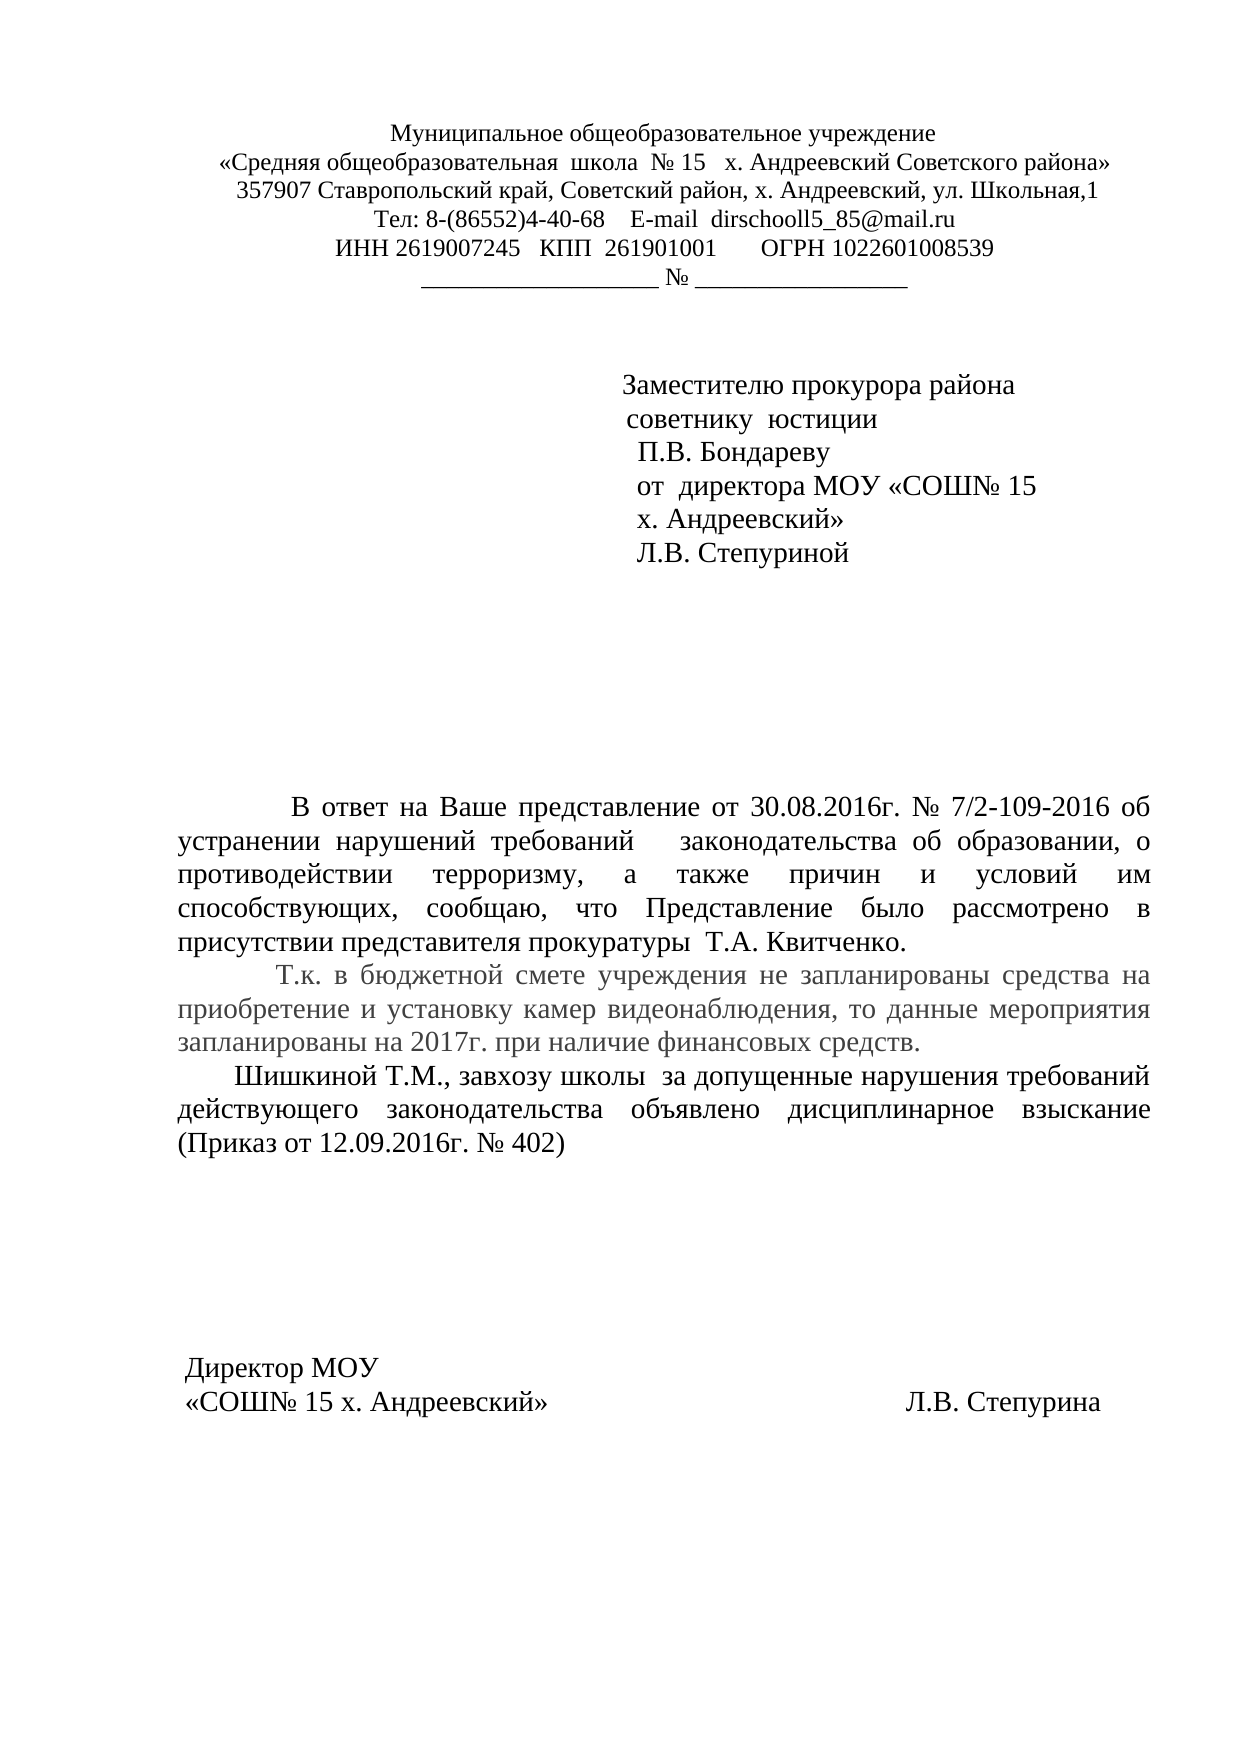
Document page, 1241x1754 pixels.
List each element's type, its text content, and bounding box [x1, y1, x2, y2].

text Тел: 8-(86552)4-40-68 E-mail dirschooll5_85@mail.ru [177, 204, 1152, 233]
text Л.В. Степуриной [177, 535, 1152, 569]
text от директора МОУ «СОШ№ 15 [177, 468, 1152, 502]
text «Средняя общеобразовательная школа № 15 х. Андреевский Советского района» [177, 147, 1152, 176]
text ИНН 2619007245 КПП 261901001 ОГРН 1022601008539 [177, 233, 1152, 262]
text Шишкиной Т.М., завхозу школы за допущенные нарушения требований действующего законодательства объявлено дисциплинарное взыскание (Приказ от 12.09.2016г. № 402) [177, 1058, 1152, 1158]
text Директор МОУ [177, 1350, 1152, 1384]
text «СОШ№ 15 х. Андреевский» Л.В. Степурина [177, 1384, 1152, 1417]
text х. Андреевский» [177, 502, 1152, 535]
text Т.к. в бюджетной смете учреждения не запланированы средства на приобретение и установку камер видеонаблюдения, то данные мероприятия запланированы на 2017г. при наличие финансовых средств. [177, 957, 1152, 1058]
text советнику юстиции [177, 401, 1152, 434]
text Муниципальное общеобразовательное учреждение [177, 118, 1152, 147]
text П.В. Бондареву [177, 434, 1152, 468]
text В ответ на Ваше представление от 30.08.2016г. № 7/2-109-2016 об устранении нарушений требований законодательства об образовании, о противодействии терроризму, а также причин и условий им способствующих, сообщаю, что Представление было рассмотрено в присутствии представителя прокуратуры Т.А. Квитченко. [177, 789, 1152, 957]
text 357907 Ставропольский край, Советский район, х. Андреевский, ул. Школьная,1 [177, 176, 1152, 204]
text ___________________ № _________________ [177, 262, 1152, 291]
text Заместителю прокурора района [177, 367, 1152, 401]
